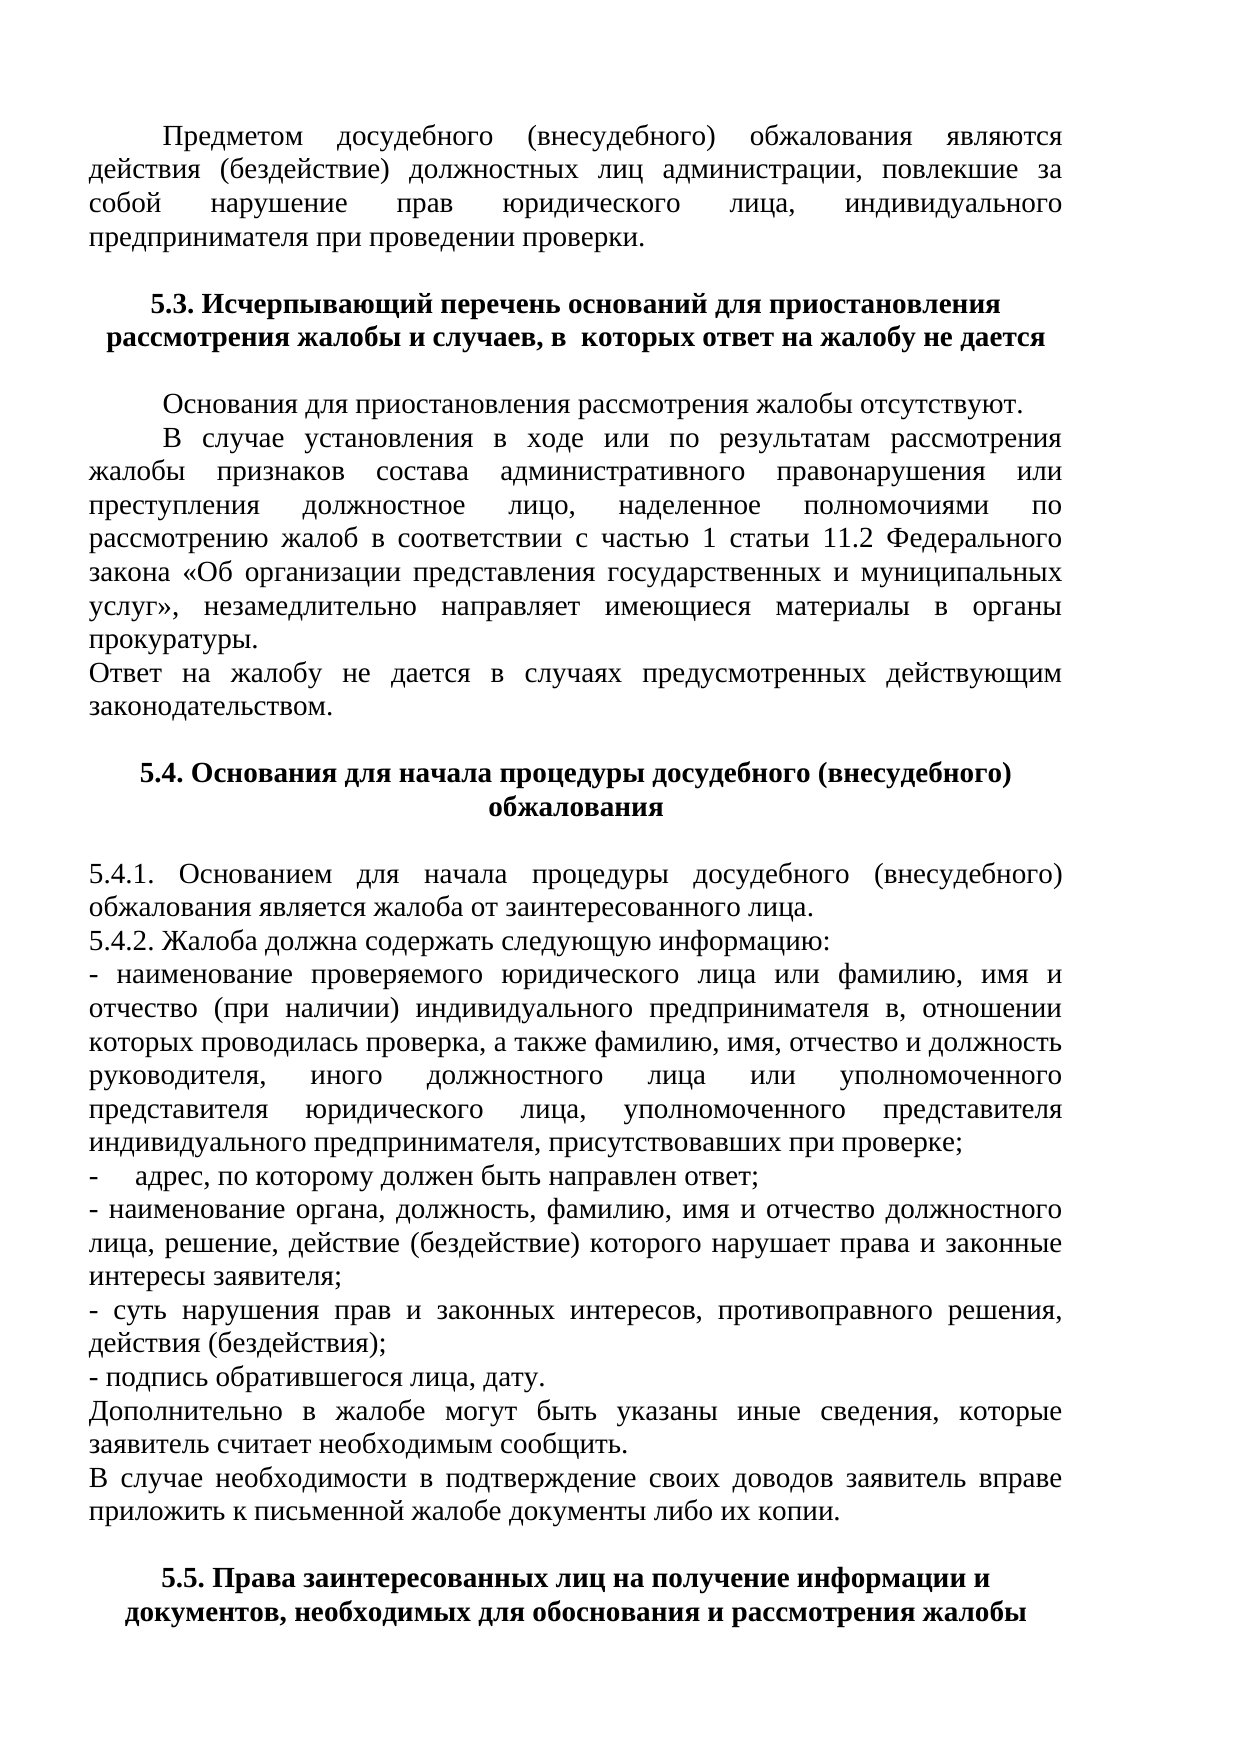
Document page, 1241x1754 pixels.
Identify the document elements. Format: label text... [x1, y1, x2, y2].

text Основания для приостановления рассмотрения жалобы отсутствуют. [89, 386, 1063, 420]
text В случае необходимости в подтверждение своих доводов заявитель вправе приложить к письменной жалобе документы либо их копии. [89, 1460, 1063, 1527]
text 5.4.1. Основанием для начала процедуры досудебного (внесудебного) обжалования является жалоба от заинтересованного лица. [89, 856, 1063, 923]
text - адрес, по которому должен быть направлен ответ; [89, 1158, 1063, 1191]
text - подпись обратившегося лица, дату. [89, 1359, 1063, 1393]
text Ответ на жалобу не дается в случаях предусмотренных действующим законодательством. [89, 655, 1063, 722]
text В случае установления в ходе или по результатам рассмотрения жалобы признаков состава административного правонарушения или преступления должностное лицо, наделенное полномочиями по рассмотрению жалоб в соответствии с частью 1 статьи 11.2 Федерального закона «Об организации представления государственных и муниципальных услуг», незамедлительно направляет имеющиеся материалы в органы прокуратуры. [89, 420, 1063, 655]
text - наименование органа, должность, фамилию, имя и отчество должностного лица, решение, действие (бездействие) которого нарушает права и законные интересы заявителя; [89, 1191, 1063, 1292]
text Дополнительно в жалобе могут быть указаны иные сведения, которые заявитель считает необходимым сообщить. [89, 1393, 1063, 1460]
text 5.3. Исчерпывающий перечень оснований для приостановления рассмотрения жалобы и случаев, в которых ответ на жалобу не дается [89, 286, 1063, 353]
text 5.5. Права заинтересованных лиц на получение информации и документов, необходимых для обоснования и рассмотрения жалобы [89, 1560, 1063, 1627]
text Предметом досудебного (внесудебного) обжалования являются действия (бездействие) должностных лиц администрации, повлекшие за собой нарушение прав юридического лица, индивидуального предпринимателя при проведении проверки. [89, 118, 1063, 252]
text 5.4. Основания для начала процедуры досудебного (внесудебного) обжалования [89, 755, 1063, 822]
text 5.4.2. Жалоба должна содержать следующую информацию: [89, 923, 1063, 957]
text - наименование проверяемого юридического лица или фамилию, имя и отчество (при наличии) индивидуального предпринимателя в, отношении которых проводилась проверка, а также фамилию, имя, отчество и должность руководителя, иного должностного лица или уполномоченного представителя юридического лица, уполномоченного представителя индивидуального предпринимателя, присутствовавших при проверке; [89, 957, 1063, 1158]
text - суть нарушения прав и законных интересов, противоправного решения, действия (бездействия); [89, 1292, 1063, 1359]
